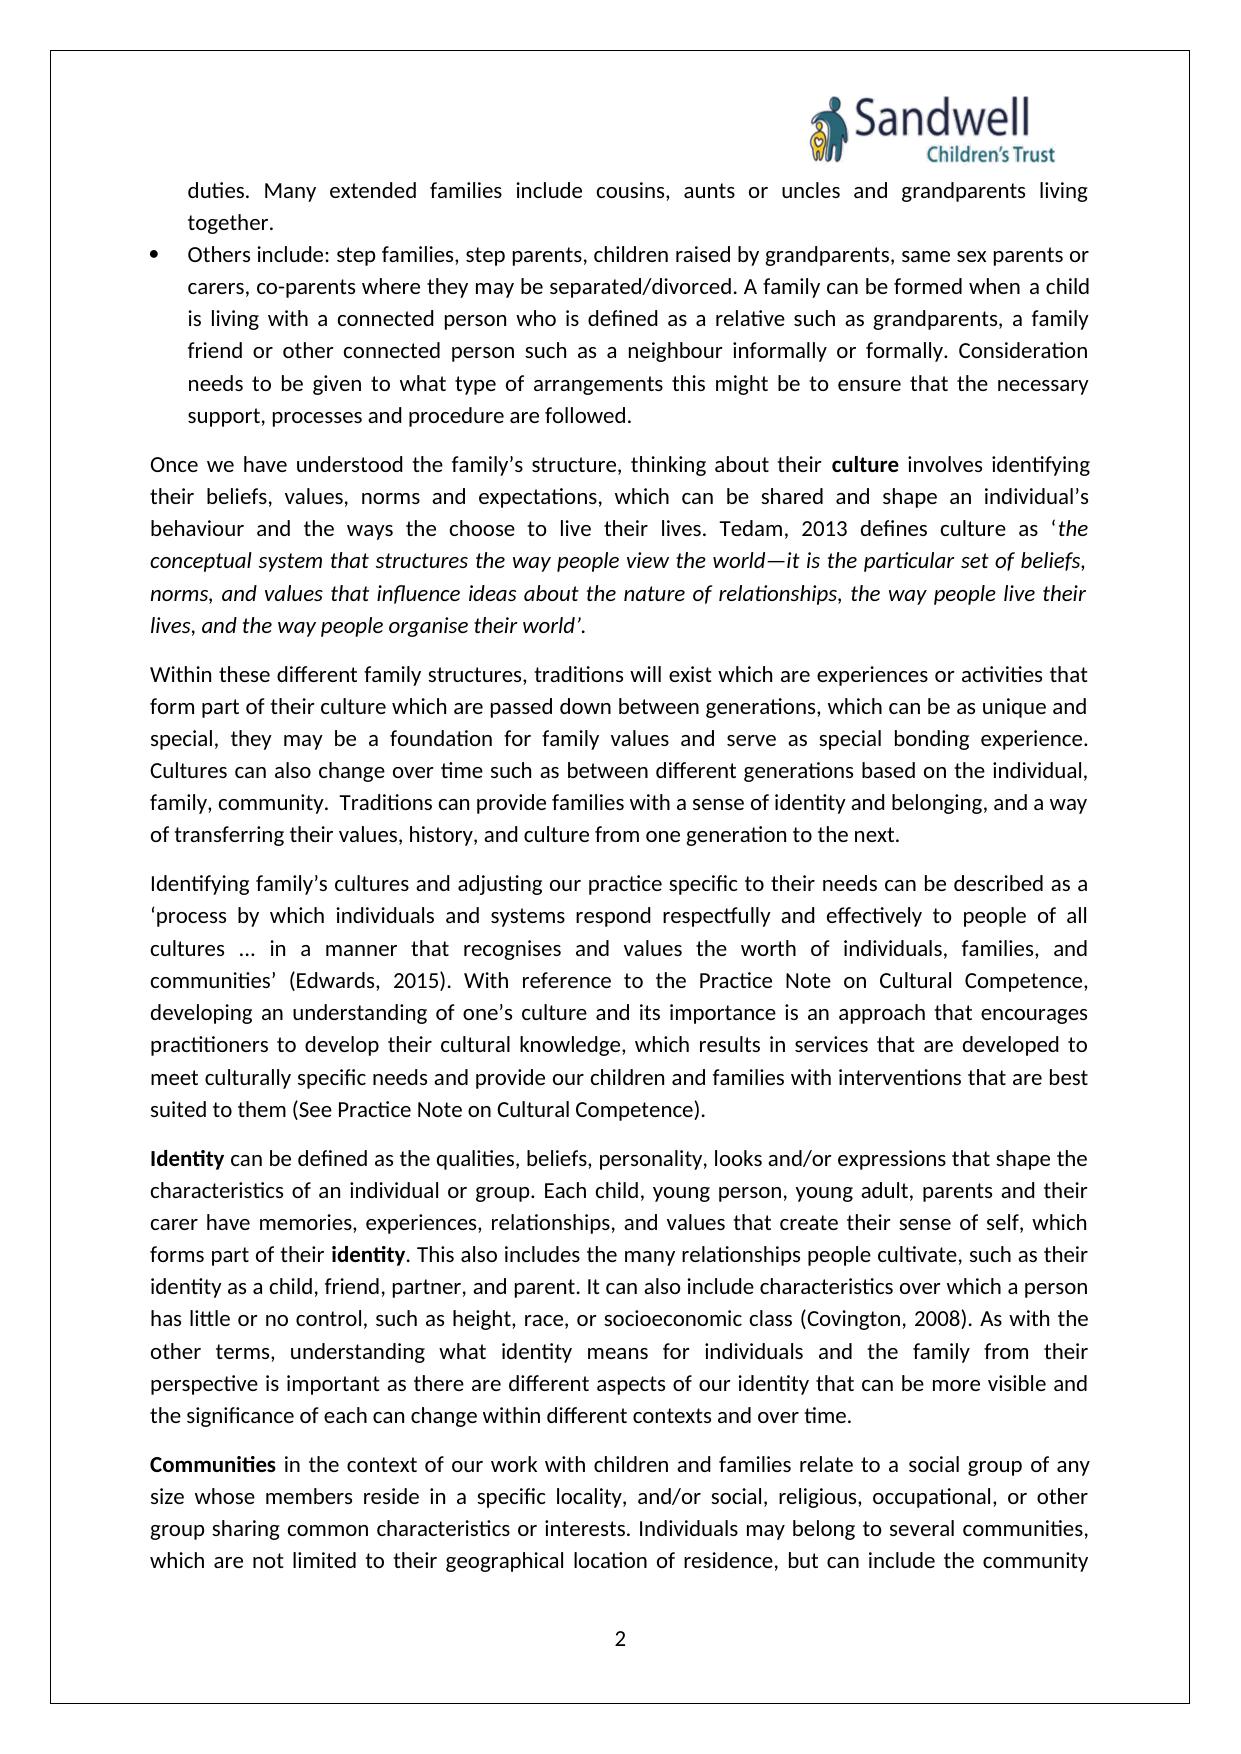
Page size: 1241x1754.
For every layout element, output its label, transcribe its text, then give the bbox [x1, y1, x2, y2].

list Others include: step families, step parents, children raised by grandparents, same sex parents or carers, co-parents where they may be separated/divorced. A family can be formed when a child is living with a connected person who is defined as a relative such as grandparents, a family friend or other connected person such as a neighbour informally or formally. Consideration needs to be given to what type of arrangements this might be to ensure that the necessary support, processes and procedure are followed. [150, 240, 1090, 429]
text Identifying family’s cultures and adjusting our practice specific to their needs can be described as a ‘process by which individuals and systems respond respectfully and effectively to people of all cultures ... in a manner that recognises and values the worth of individuals, families, and communities’ (Edwards, 2015). With reference to the Practice Note on Cultural Competence, developing an understanding of one’s culture and its importance is an approach that encourages practitioners to develop their cultural knowledge, which results in services that are developed to meet culturally specific needs and provide our children and families with interventions that are best suited to them (See Practice Note on Cultural Competence). [150, 869, 1090, 1123]
text Identity can be defined as the qualities, beliefs, personality, looks and/or expressions that shape the characteristics of an individual or group. Each child, young person, young adult, parents and their carer have memories, experiences, relationships, and values that create their sense of self, which forms part of their identity. This also includes the many relationships people cultivate, such as their identity as a child, friend, partner, and parent. It can also include characteristics over which a person has little or no control, such as height, race, or socioeconomic class (Covington, 2008). As with the other terms, understanding what identity means for individuals and the family from their perspective is important as there are different aspects of our identity that can be more visible and the significance of each can change within different contexts and over time. [150, 1144, 1090, 1429]
text Once we have understood the family’s structure, thinking about their culture involves identifying their beliefs, values, norms and expectations, which can be shared and shape an individual’s behaviour and the ways the choose to live their lives. Tedam, 2013 defines culture as ‘the conceptual system that structures the way people view the world—it is the particular set of beliefs, norms, and values that influence ideas about the nature of relationships, the way people live their lives, and the way people organise their world’. [150, 450, 1090, 639]
text Within these different family structures, traditions will exist which are experiences or activities that form part of their culture which are passed down between generations, which can be as unique and special, they may be a foundation for family values and serve as special bonding experience. Cultures can also change over time such as between different generations based on the individual, family, community. Traditions can provide families with a sense of identity and belonging, and a way of transferring their values, history, and culture from one generation to the next. [150, 660, 1090, 849]
picture [783, 73, 1091, 176]
